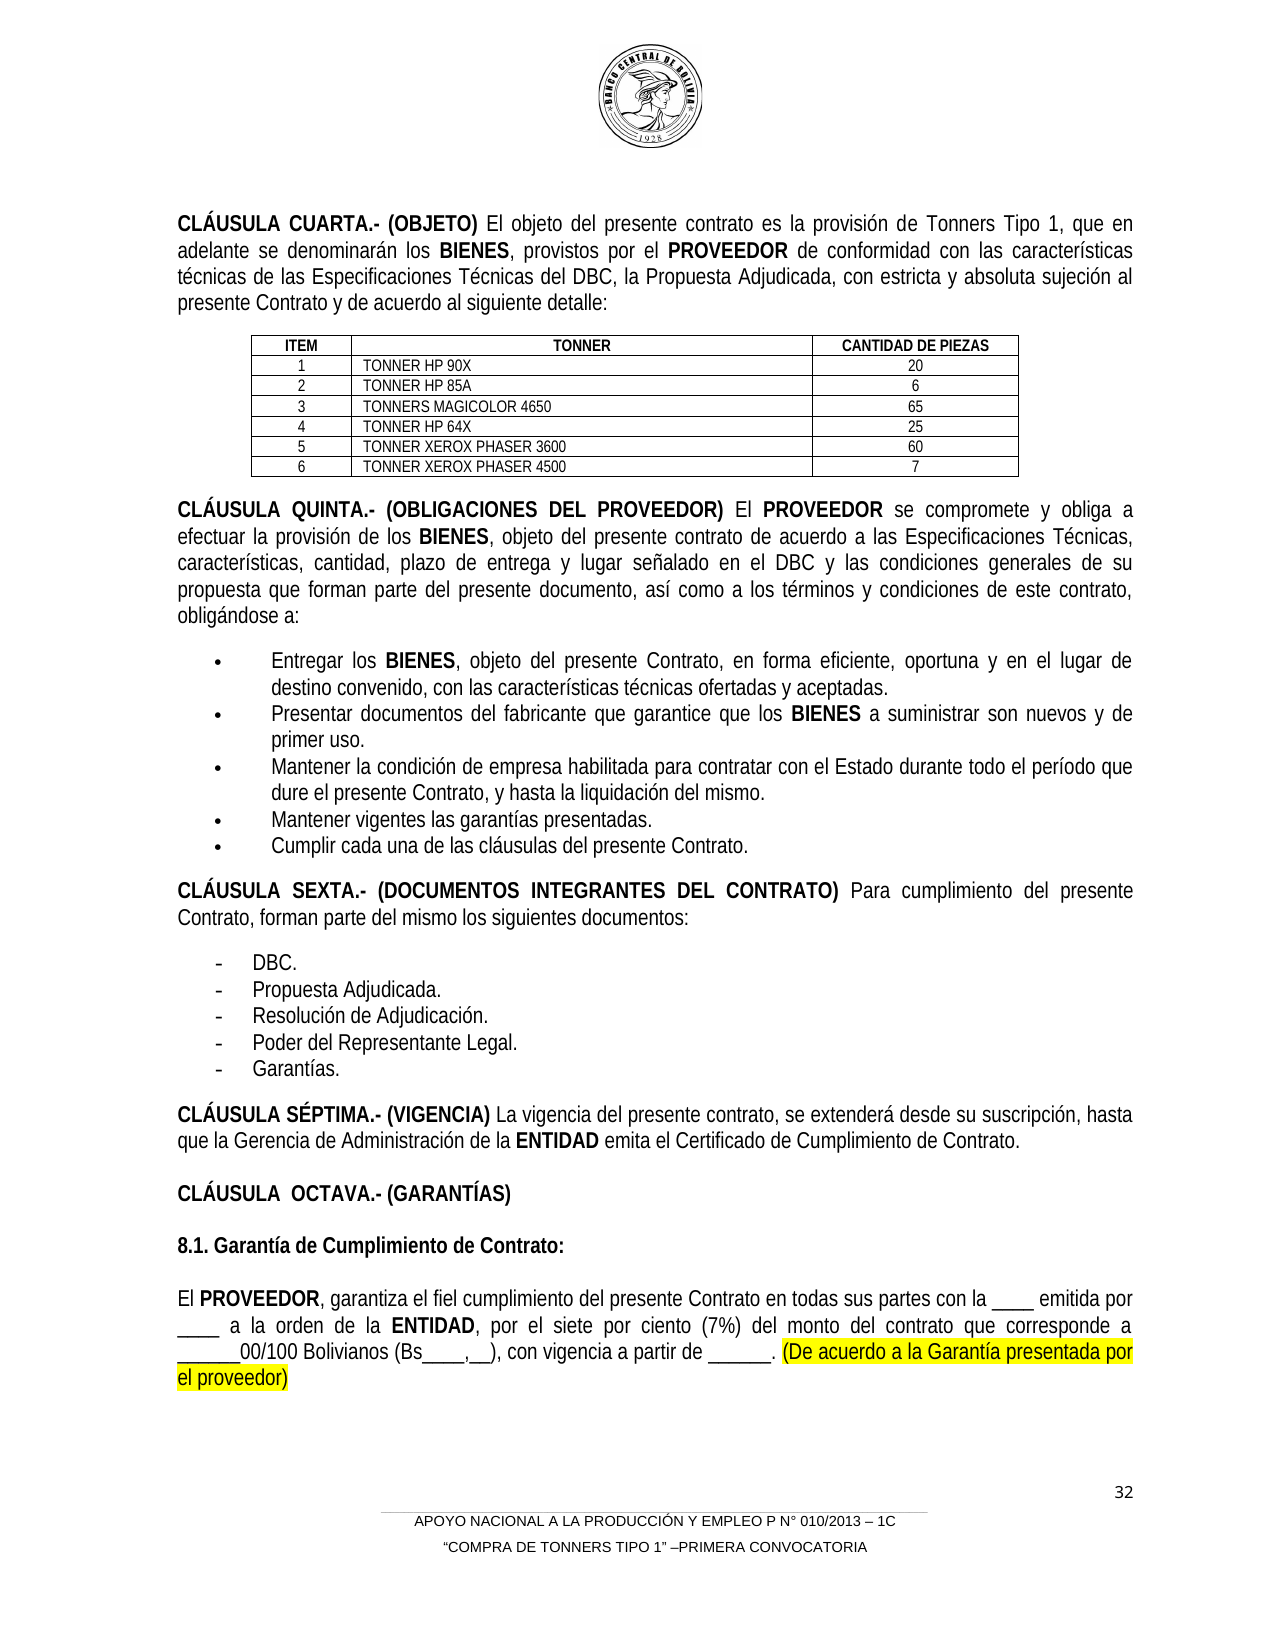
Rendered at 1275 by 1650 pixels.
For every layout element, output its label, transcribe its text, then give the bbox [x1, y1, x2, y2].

table_header CANTIDAD DE PIEZAS [813, 336, 1018, 355]
text CLÁUSULA CUARTA.- (OBJETO) El objeto del presente contrato es la provisión de Tonners Tipo 1, que en adelante se denominarán los BIENES, provistos por el PROVEEDOR de conformidad con las características técnicas de las Especificaciones Técnicas del DBC, la Propuesta Adjudicada, con estricta y absoluta sujeción al presente Contrato y de acuerdo al siguiente detalle: [177, 210, 1133, 316]
list Cumplir cada una de las cláusulas del presente Contrato. [215, 832, 1133, 858]
text CLÁUSULA SEXTA.- (DOCUMENTOS INTEGRANTES DEL CONTRATO) Para cumplimiento del presente Contrato, forman parte del mismo los siguientes documentos: [177, 877, 1133, 930]
table_cell 25 [813, 417, 1018, 436]
text CLÁUSULA OCTAVA.- (GARANTÍAS) [177, 1180, 1133, 1206]
text 8.1. Garantía de Cumplimiento de Contrato: [177, 1232, 1133, 1259]
list Entregar los BIENES, objeto del presente Contrato, en forma eficiente, oportuna y en el lugar de destino convenido, con las características técnicas ofertadas y aceptadas. [215, 647, 1133, 700]
table_cell 1 [252, 356, 351, 375]
text CLÁUSULA SÉPTIMA.- (VIGENCIA) La vigencia del presente contrato, se extenderá desde su suscripción, hasta que la Gerencia de Administración de la ENTIDAD emita el Certificado de Cumplimiento de Contrato. [177, 1101, 1133, 1153]
table_cell TONNER HP 90X [352, 356, 812, 375]
table_header ITEM [252, 336, 351, 355]
table_cell TONNER XEROX PHASER 3600 [352, 437, 812, 456]
text El PROVEEDOR, garantiza el fiel cumplimiento del presente Contrato en todas sus partes con la ____ emitida por ____ a la orden de la ENTIDAD, por el siete por ciento (7%) del monto del contrato que corresponde a ______00/100 Bolivianos (Bs____,__), con vigencia a partir de ______. (De acuerdo a la Garantía presentada por el proveedor) [177, 1285, 1133, 1391]
table_cell 20 [813, 356, 1018, 375]
text CLÁUSULA QUINTA.- (OBLIGACIONES DEL PROVEEDOR) El PROVEEDOR se compromete y obliga a efectuar la provisión de los BIENES, objeto del presente contrato de acuerdo a las Especificaciones Técnicas, características, cantidad, plazo de entrega y lugar señalado en el DBC y las condiciones generales de su propuesta que forman parte del presente documento, así como a los términos y condiciones de este contrato, obligándose a: [177, 496, 1133, 628]
table_cell 5 [252, 437, 351, 456]
table_cell 65 [813, 396, 1018, 416]
table_cell TONNERS MAGICOLOR 4650 [352, 396, 812, 416]
table_cell 3 [252, 396, 351, 416]
list Resolución de Adjudicación. [215, 1002, 1133, 1029]
list Mantener vigentes las garantías presentadas. [215, 806, 1133, 832]
table_cell 6 [252, 457, 351, 476]
list Garantías. [215, 1055, 1133, 1082]
picture [598, 44, 703, 148]
table_cell 60 [813, 437, 1018, 456]
list DBC. [215, 949, 1133, 976]
table_cell 6 [813, 376, 1018, 395]
table_cell 7 [813, 457, 1018, 476]
table_cell TONNER HP 85A [352, 376, 812, 395]
list Presentar documentos del fabricante que garantice que los BIENES a suministrar son nuevos y de primer uso. [215, 700, 1133, 753]
table_cell 4 [252, 417, 351, 436]
table_cell TONNER XEROX PHASER 4500 [352, 457, 812, 476]
table_header TONNER [352, 336, 812, 355]
table_cell TONNER HP 64X [352, 417, 812, 436]
list Propuesta Adjudicada. [215, 976, 1133, 1002]
list Mantener la condición de empresa habilitada para contratar con el Estado durante todo el período que dure el presente Contrato, y hasta la liquidación del mismo. [215, 753, 1133, 806]
list Poder del Representante Legal. [215, 1029, 1133, 1055]
table_cell 2 [252, 376, 351, 395]
